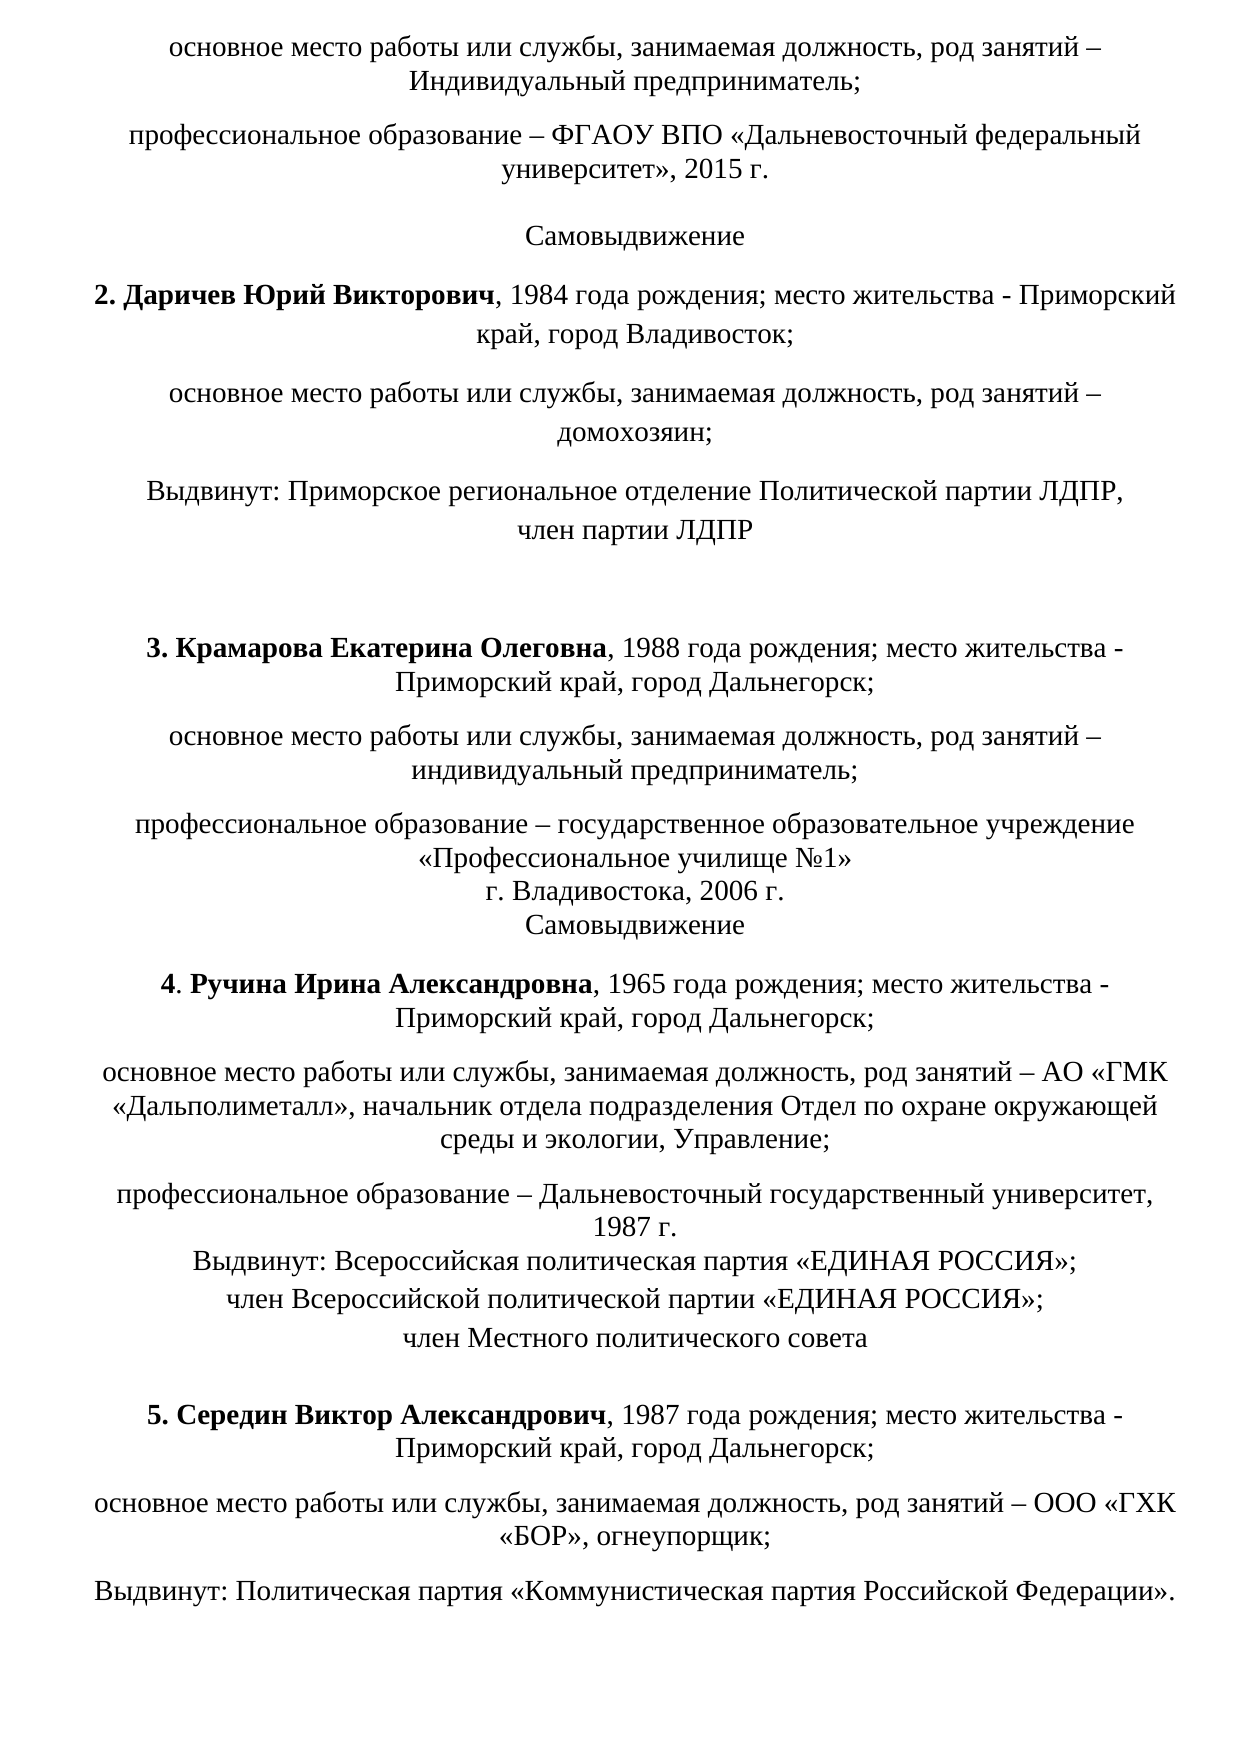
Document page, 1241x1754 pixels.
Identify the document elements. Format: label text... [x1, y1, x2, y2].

text Выдвинут: Политическая партия «Коммунистическая партия Российской Федерации». [89, 1573, 1181, 1606]
text профессиональное образование – государственное образовательное учреждение «Профессиональное училище №1» [89, 806, 1181, 873]
text Выдвинут: Всероссийская политическая партия «ЕДИНАЯ РОССИЯ»; [89, 1243, 1181, 1276]
text г. Владивостока, 2006 г. [89, 873, 1181, 907]
text основное место работы или службы, занимаемая должность, род занятий – Индивидуальный предприниматель; [89, 29, 1181, 97]
text член Всероссийской политической партии «ЕДИНАЯ РОССИЯ»; [89, 1281, 1181, 1315]
text Самовыдвижение [89, 907, 1181, 941]
list основное место работы или службы, занимаемая должность, род занятий – домохозяин; [89, 375, 1181, 447]
text основное место работы или службы, занимаемая должность, род занятий – АО «ГМК «Дальполиметалл», начальник отдела подразделения Отдел по охране окружающей среды и экологии, Управление; [89, 1054, 1181, 1155]
text член партии ЛДПР [89, 512, 1181, 545]
text 5. Середин Виктор Александрович, 1987 года рождения; место жительства - Приморский край, город Дальнегорск; [89, 1397, 1181, 1464]
text 2. Даричев Юрий Викторович, 1984 года рождения; место жительства - Приморский край, город Владивосток; [89, 277, 1181, 349]
text член Местного политического совета [89, 1320, 1181, 1353]
text профессиональное образование – ФГАОУ ВПО «Дальневосточный федеральный университет», 2015 г. [89, 117, 1181, 184]
text профессиональное образование – Дальневосточный государственный университет, 1987 г. [89, 1176, 1181, 1243]
text основное место работы или службы, занимаемая должность, род занятий – ООО «ГХК «БОР», огнеупорщик; [89, 1485, 1181, 1552]
text Выдвинут: Приморское региональное отделение Политической партии ЛДПР, [89, 473, 1181, 507]
text основное место работы или службы, занимаемая должность, род занятий – индивидуальный предприниматель; [89, 718, 1181, 786]
text 3. Крамарова Екатерина Олеговна, 1988 года рождения; место жительства - Приморский край, город Дальнегорск; [89, 631, 1181, 698]
text Самовыдвижение [89, 218, 1181, 252]
text 4. Ручина Ирина Александровна, 1965 года рождения; место жительства - Приморский край, город Дальнегорск; [89, 966, 1181, 1033]
